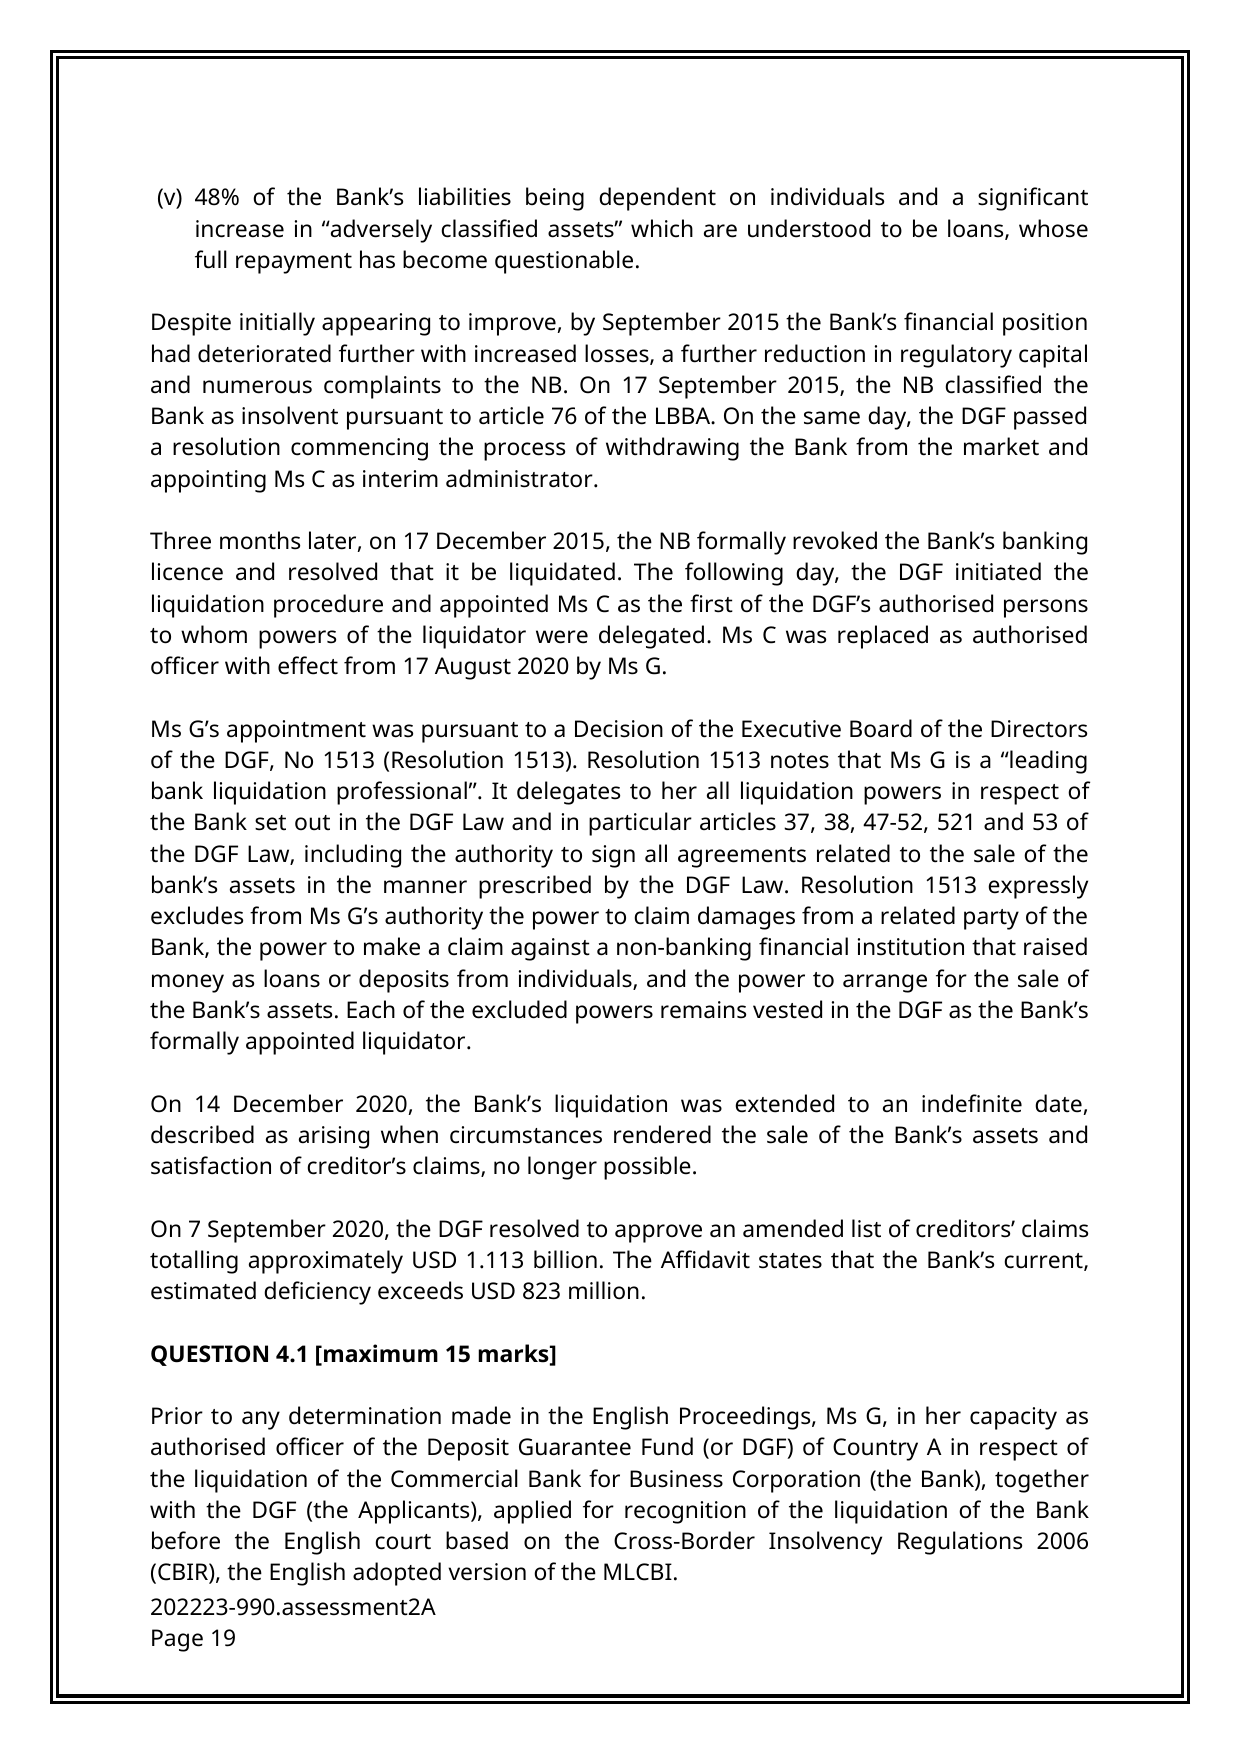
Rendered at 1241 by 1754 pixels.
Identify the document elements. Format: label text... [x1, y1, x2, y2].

text Prior to any determination made in the English Proceedings, Ms G, in her capacity as authorised officer of the Deposit Guarantee Fund (or DGF) of Country A in respect of the liquidation of the Commercial Bank for Business Corporation (the Bank), together with the DGF (the Applicants), applied for recognition of the liquidation of the Bank before the English court based on the Cross-Border Insolvency Regulations 2006 (CBIR), the English adopted version of the MLCBI. [150, 1400, 1090, 1587]
text QUESTION 4.1 [maximum 15 marks] [150, 1337, 1090, 1369]
text Three months later, on 17 December 2015, the NB formally revoked the Bank’s banking licence and resolved that it be liquidated. The following day, the DGF initiated the liquidation procedure and appointed Ms C as the first of the DGF’s authorised persons to whom powers of the liquidator were delegated. Ms C was replaced as authorised officer with effect from 17 August 2020 by Ms G. [150, 525, 1090, 681]
text Ms G’s appointment was pursuant to a Decision of the Executive Board of the Directors of the DGF, No 1513 (Resolution 1513). Resolution 1513 notes that Ms G is a “leading bank liquidation professional”. It delegates to her all liquidation powers in respect of the Bank set out in the DGF Law and in particular articles 37, 38, 47-52, 521 and 53 of the DGF Law, including the authority to sign all agreements related to the sale of the bank’s assets in the manner prescribed by the DGF Law. Resolution 1513 expressly excludes from Ms G’s authority the power to claim damages from a related party of the Bank, the power to make a claim against a non-banking financial institution that raised money as loans or deposits from individuals, and the power to arrange for the sale of the Bank’s assets. Each of the excluded powers remains vested in the DGF as the Bank’s formally appointed liquidator. [150, 712, 1090, 1056]
text On 7 September 2020, the DGF resolved to approve an amended list of creditors’ claims totalling approximately USD 1.113 billion. The Affidavit states that the Bank’s current, estimated deficiency exceeds USD 823 million. [150, 1212, 1090, 1306]
list 48% of the Bank’s liabilities being dependent on individuals and a significant increase in “adversely classified assets” which are understood to be loans, whose full repayment has become questionable. [157, 181, 1090, 275]
text On 14 December 2020, the Bank’s liquidation was extended to an indefinite date, described as arising when circumstances rendered the sale of the Bank’s assets and satisfaction of creditor’s claims, no longer possible. [150, 1087, 1090, 1181]
text Despite initially appearing to improve, by September 2015 the Bank’s financial position had deteriorated further with increased losses, a further reduction in regulatory capital and numerous complaints to the NB. On 17 September 2015, the NB classified the Bank as insolvent pursuant to article 76 of the LBBA. On the same day, the DGF passed a resolution commencing the process of withdrawing the Bank from the market and appointing Ms C as interim administrator. [150, 306, 1090, 494]
